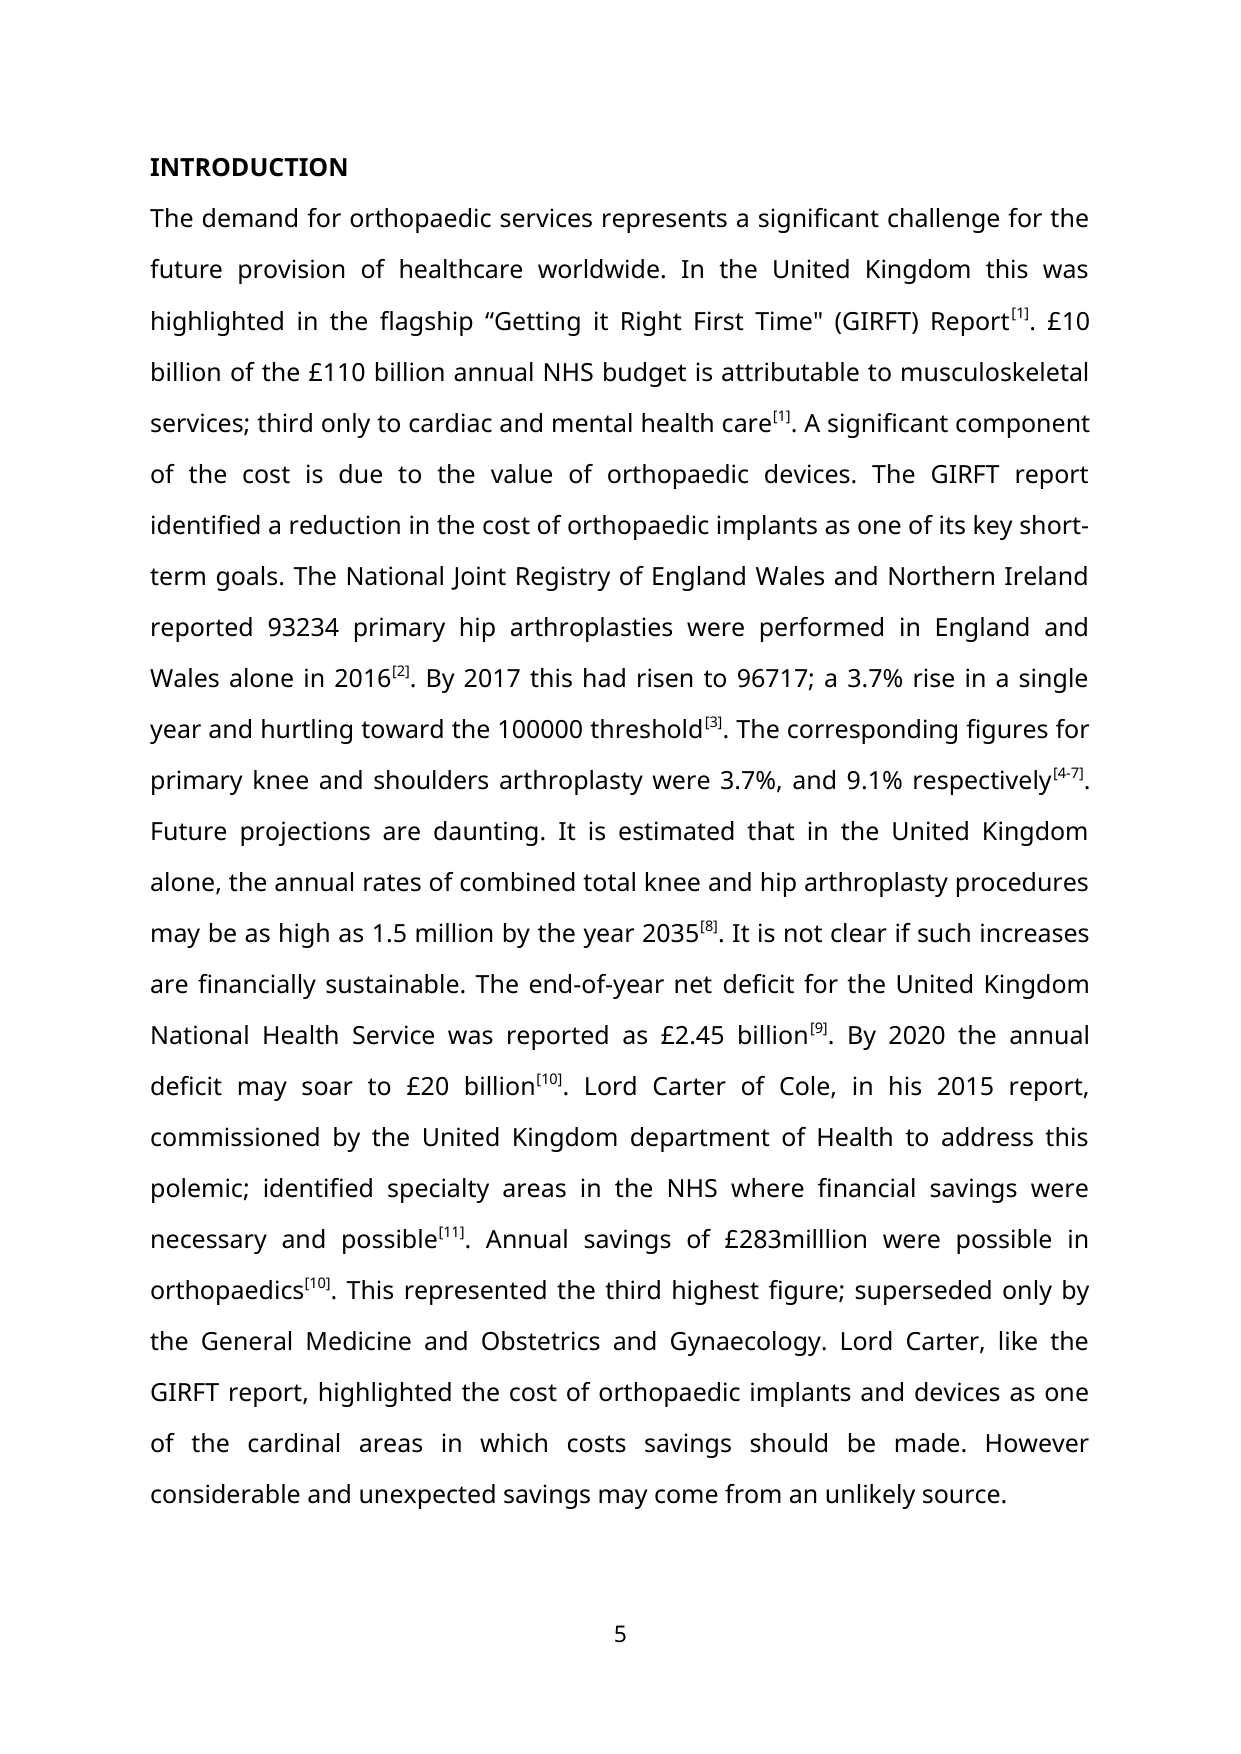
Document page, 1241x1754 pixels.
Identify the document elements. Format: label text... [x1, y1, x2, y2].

text DOI: https://dx.doi.org/10.5312/wjo.v11.i1.1INTRODUCTION [150, 150, 1090, 184]
text The demand for orthopaedic services represents a significant challenge for the future provision of healthcare worldwide. In the United Kingdom this was highlighted in the flagship “Getting it Right First Time" (GIRFT) Report[1]. £10 billion of the £110 billion annual NHS budget is attributable to musculoskeletal services; third only to cardiac and mental health care[1]. A significant component of the cost is due to the value of orthopaedic devices. The GIRFT report identified a reduction in the cost of orthopaedic implants as one of its key short-term goals. The National Joint Registry of England Wales and Northern Ireland reported 93234 primary hip arthroplasties were performed in England and Wales alone in 2016[2]. By 2017 this had risen to 96717; a 3.7% rise in a single year and hurtling toward the 100000 threshold[3]. The corresponding figures for primary knee and shoulders arthroplasty were 3.7%, and 9.1% respectively[4-7]. Future projections are daunting. It is estimated that in the United Kingdom alone, the annual rates of combined total knee and hip arthroplasty procedures may be as high as 1.5 million by the year 2035[8]. It is not clear if such increases are financially sustainable. The end-of-year net deficit for the United Kingdom National Health Service was reported as £2.45 billion[9]. By 2020 the annual deficit may soar to £20 billion[10]. Lord Carter of Cole, in his 2015 report, commissioned by the United Kingdom department of Health to address this polemic; identified specialty areas in the NHS where financial savings were necessary and possible[11]. Annual savings of £283milllion were possible in orthopaedics[10]. This represented the third highest figure; superseded only by the General Medicine and Obstetrics and Gynaecology. Lord Carter, like the GIRFT report, highlighted the cost of orthopaedic implants and devices as one of the cardinal areas in which costs savings should be made. However considerable and unexpected savings may come from an unlikely source. [150, 201, 1090, 1511]
